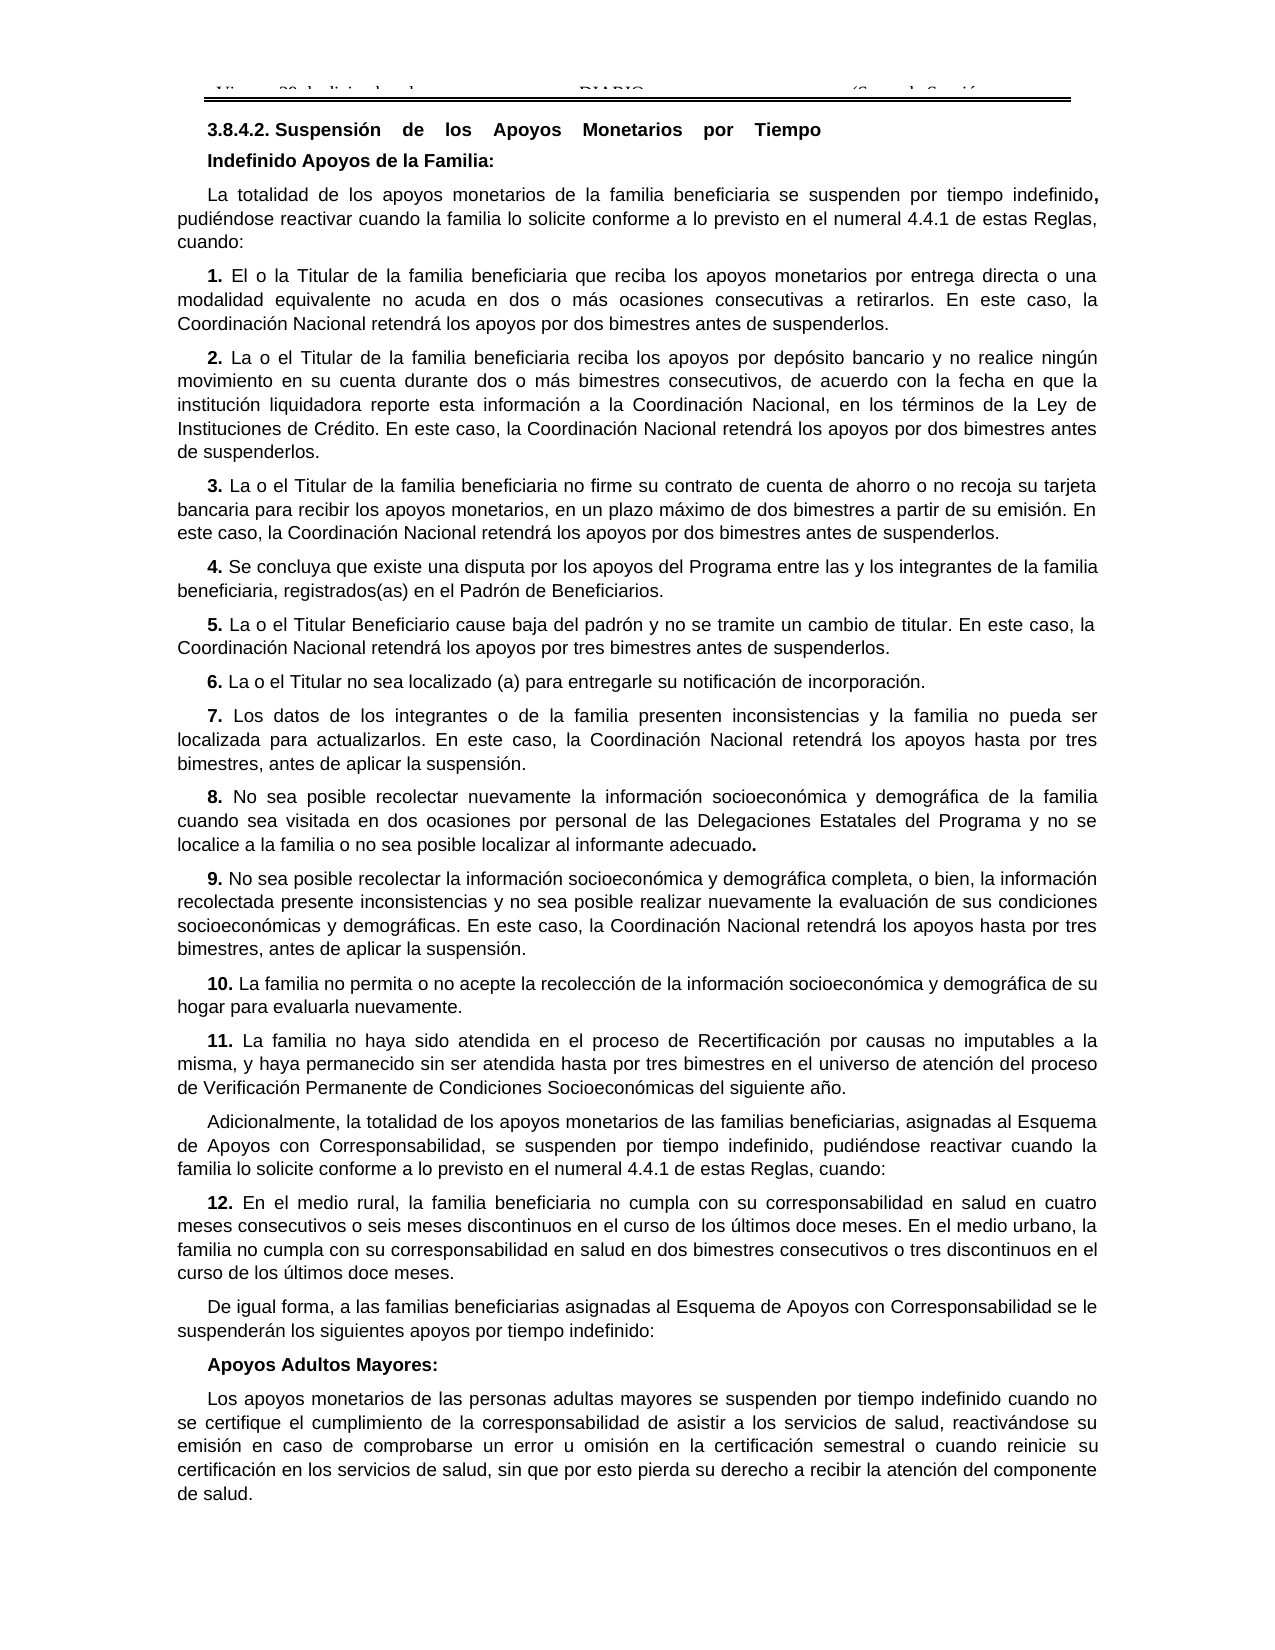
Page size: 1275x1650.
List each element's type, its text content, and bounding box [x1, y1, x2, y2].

list No sea posible recolectar la información socioeconómica y demográfica completa, o bien, la información recolectada presente inconsistencias y no sea posible realizar nuevamente la evaluación de sus condiciones socioeconómicas y demográficas. En este caso, la Coordinación Nacional retendrá los apoyos hasta por tres bimestres, antes de aplicar la suspensión. [177, 867, 1098, 960]
list No sea posible recolectar nuevamente la información socioeconómica y demográfica de la familia cuando sea visitada en dos ocasiones por personal de las Delegaciones Estatales del Programa y no se localice a la familia o no sea posible localizar al informante adecuado. [177, 786, 1098, 855]
list En el medio rural, la familia beneficiaria no cumpla con su corresponsabilidad en salud en cuatro meses consecutivos o seis meses discontinuos en el curso de los últimos doce meses. En el medio urbano, la familia no cumpla con su corresponsabilidad en salud en dos bimestres consecutivos o tres discontinuos en el curso de los últimos doce meses. [177, 1192, 1098, 1283]
list La familia no haya sido atendida en el proceso de Recertificación por causas no imputables a la misma, y haya permanecido sin ser atendida hasta por tres bimestres en el universo de atención del proceso de Verificación Permanente de Condiciones Socioeconómicas del siguiente año. [177, 1029, 1098, 1098]
list Se concluya que existe una disputa por los apoyos del Programa entre las y los integrantes de la familia beneficiaria, registrados(as) en el Padrón de Beneficiarios. [177, 556, 1098, 601]
list La o el Titular Beneficiario cause baja del padrón y no se tramite un cambio de titular. En este caso, la Coordinación Nacional retendrá los apoyos por tres bimestres antes de suspenderlos. [177, 613, 1097, 658]
list El o la Titular de la familia beneficiaria que reciba los apoyos monetarios por entrega directa o una modalidad equivalente no acuda en dos o más ocasiones consecutivas a retirarlos. En este caso, la Coordinación Nacional retendrá los apoyos por dos bimestres antes de suspenderlos. [177, 265, 1098, 334]
text Los apoyos monetarios de las personas adultas mayores se suspenden por tiempo indefinido cuando no se certifique el cumplimiento de la corresponsabilidad de asistir a los servicios de salud, reactivándose su emisión en caso de comprobarse un error u omisión en la certificación semestral o cuando reinicie su certificación en los servicios de salud, sin que por esto pierda su derecho a recibir la atención del componente de salud. [177, 1388, 1099, 1504]
text De igual forma, a las familias beneficiarias asignadas al Esquema de Apoyos con Corresponsabilidad se le suspenderán los siguientes apoyos por tiempo indefinido: [177, 1296, 1097, 1341]
list Los datos de los integrantes o de la familia presenten inconsistencias y la familia no pueda ser localizada para actualizarlos. En este caso, la Coordinación Nacional retendrá los apoyos hasta por tres bimestres, antes de aplicar la suspensión. [177, 705, 1098, 774]
subtitle Apoyos Adultos Mayores: [207, 1354, 1112, 1375]
list La o el Titular no sea localizado (a) para entregarle su notificación de incorporación. [207, 671, 1112, 692]
subtitle Suspensión de los Apoyos Monetarios por Tiempo Indefinido Apoyos de la Familia: [207, 119, 822, 171]
text Adicionalmente, la totalidad de los apoyos monetarios de las familias beneficiarias, asignadas al Esquema de Apoyos con Corresponsabilidad, se suspenden por tiempo indefinido, pudiéndose reactivar cuando la familia lo solicite conforme a lo previsto en el numeral 4.4.1 de estas Reglas, cuando: [177, 1111, 1097, 1179]
text La totalidad de los apoyos monetarios de la familia beneficiaria se suspenden por tiempo indefinido, pudiéndose reactivar cuando la familia lo solicite conforme a lo previsto en el numeral 4.4.1 de estas Reglas, cuando: [177, 184, 1099, 253]
list La familia no permita o no acepte la recolección de la información socioeconómica y demográfica de su hogar para evaluarla nuevamente. [177, 972, 1098, 1017]
list La o el Titular de la familia beneficiaria no firme su contrato de cuenta de ahorro o no recoja su tarjeta bancaria para recibir los apoyos monetarios, en un plazo máximo de dos bimestres a partir de su emisión. En este caso, la Coordinación Nacional retendrá los apoyos por dos bimestres antes de suspenderlos. [177, 475, 1098, 544]
list La o el Titular de la familia beneficiaria reciba los apoyos por depósito bancario y no realice ningún movimiento en su cuenta durante dos o más bimestres consecutivos, de acuerdo con la fecha en que la institución liquidadora reporte esta información a la Coordinación Nacional, en los términos de la Ley de Instituciones de Crédito. En este caso, la Coordinación Nacional retendrá los apoyos por dos bimestres antes de suspenderlos. [177, 347, 1098, 463]
